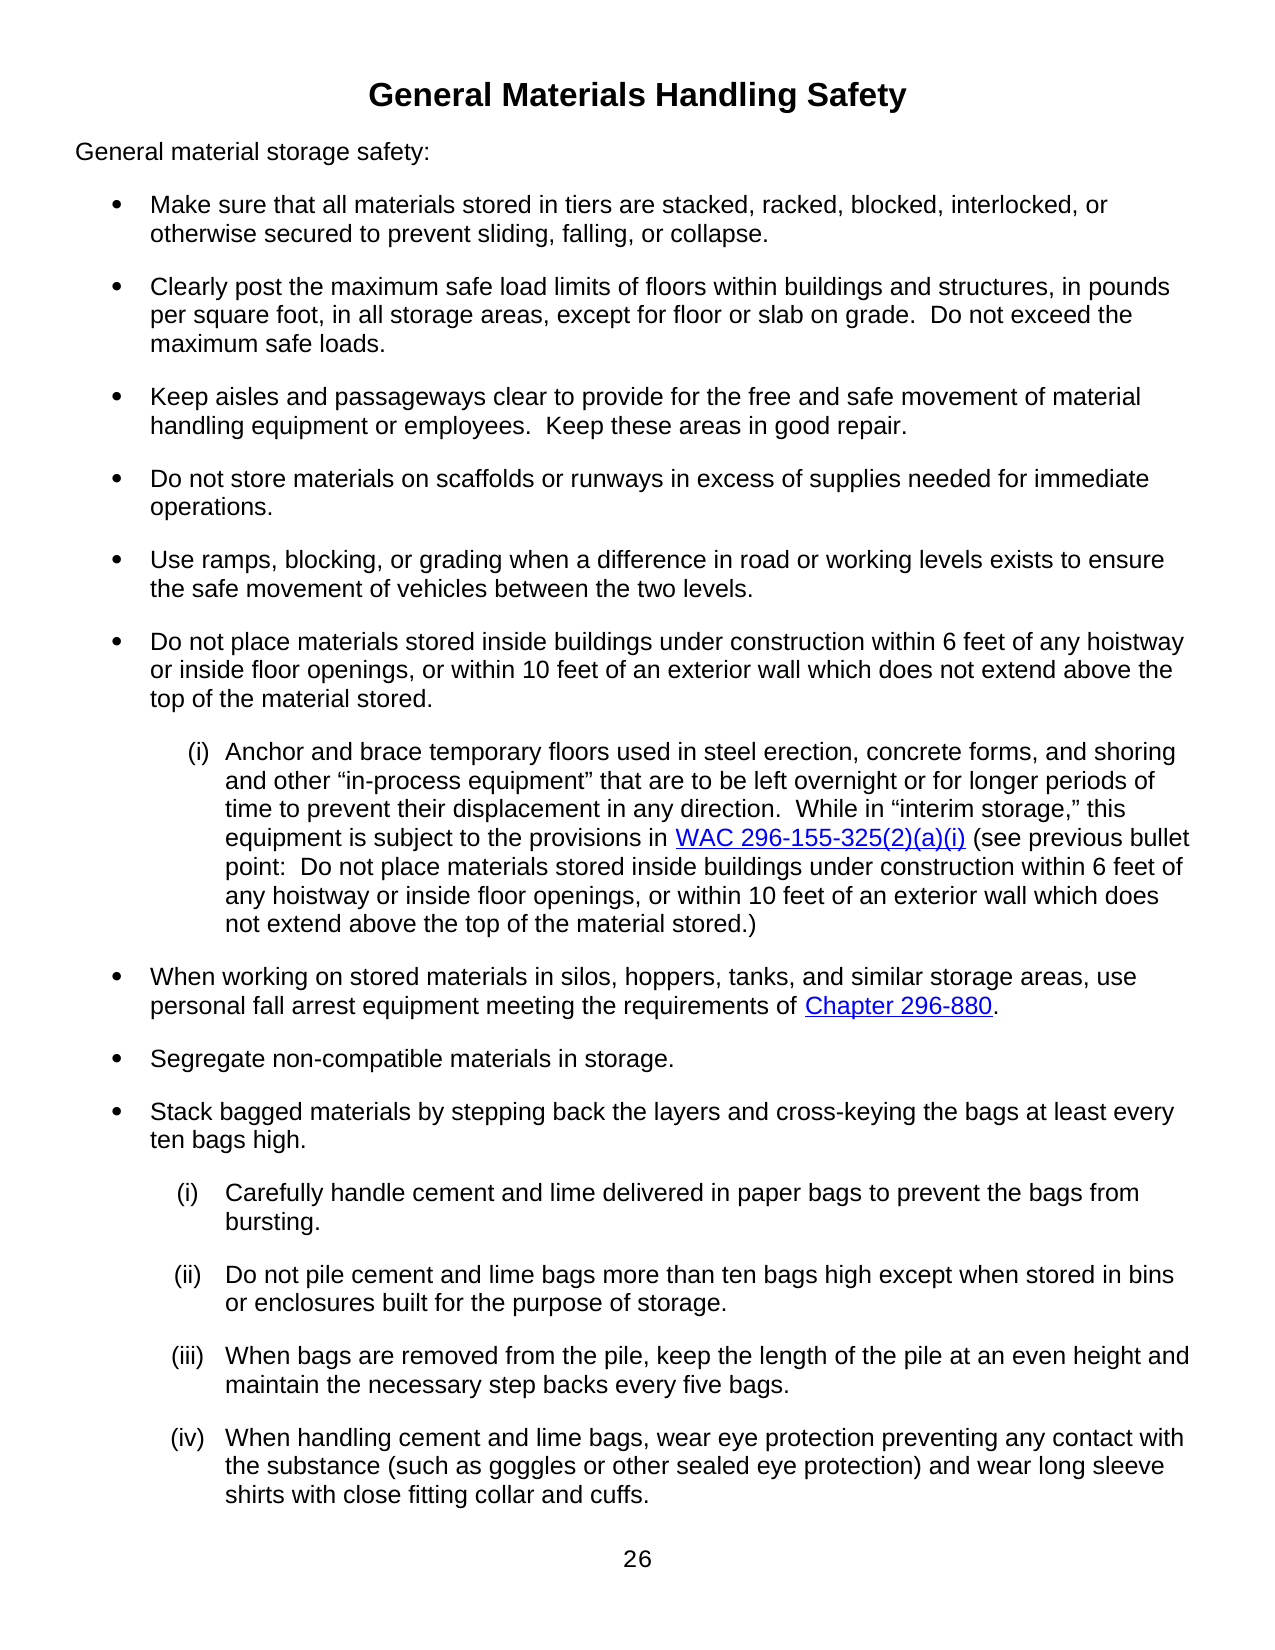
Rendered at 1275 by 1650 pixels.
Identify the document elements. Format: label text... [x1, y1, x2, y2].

text General material storage safety: [75, 137, 1200, 166]
list Do not place materials stored inside buildings under construction within 6 feet of any hoistway or inside floor openings, or within 10 feet of an exterior wall which does not extend above the top of the material stored. [112, 627, 1200, 713]
list Stack bagged materials by stepping back the layers and cross-keying the bags at least every ten bags high. [112, 1097, 1200, 1154]
list Clearly post the maximum safe load limits of floors within buildings and structures, in pounds per square foot, in all storage areas, except for floor or slab on grade. Do not exceed the maximum safe loads. [112, 272, 1200, 358]
list When handling cement and lime bags, wear eye protection preventing any contact with the substance (such as goggles or other sealed eye protection) and wear long sleeve shirts with close fitting collar and cuffs. [187, 1422, 1200, 1509]
list Use ramps, blocking, or grading when a difference in road or working levels exists to ensure the safe movement of vehicles between the two levels. [112, 545, 1200, 603]
list When bags are removed from the pile, keep the length of the pile at an even height and maintain the necessary step backs every five bags. [187, 1341, 1200, 1398]
text General Materials Handling Safety [75, 75, 1200, 113]
list Make sure that all materials stored in tiers are stacked, racked, blocked, interlocked, or otherwise secured to prevent sliding, falling, or collapse. [112, 190, 1200, 248]
list Carefully handle cement and lime delivered in paper bags to prevent the bags from bursting. [187, 1178, 1200, 1236]
list Do not store materials on scaffolds or runways in excess of supplies needed for immediate operations. [112, 463, 1200, 521]
list When working on stored materials in silos, hoppers, tanks, and similar storage areas, use personal fall arrest equipment meeting the requirements of Chapter 296-880. [112, 962, 1200, 1020]
list Segregate non-compatible materials in storage. [112, 1044, 1200, 1073]
list Anchor and brace temporary floors used in steel erection, concrete forms, and shoring and other “in-process equipment” that are to be left overnight or for longer periods of time to prevent their displacement in any direction. While in “interim storage,” this equipment is subject to the provisions in WAC 296-155-325(2)(a)(i) (see previous bullet point: Do not place materials stored inside buildings under construction within 6 feet of any hoistway or inside floor openings, or within 10 feet of an exterior wall which does not extend above the top of the material stored.) [187, 737, 1200, 938]
list Do not pile cement and lime bags more than ten bags high except when stored in bins or enclosures built for the purpose of storage. [187, 1259, 1200, 1317]
list Keep aisles and passageways clear to provide for the free and safe movement of material handling equipment or employees. Keep these areas in good repair. [112, 382, 1200, 439]
